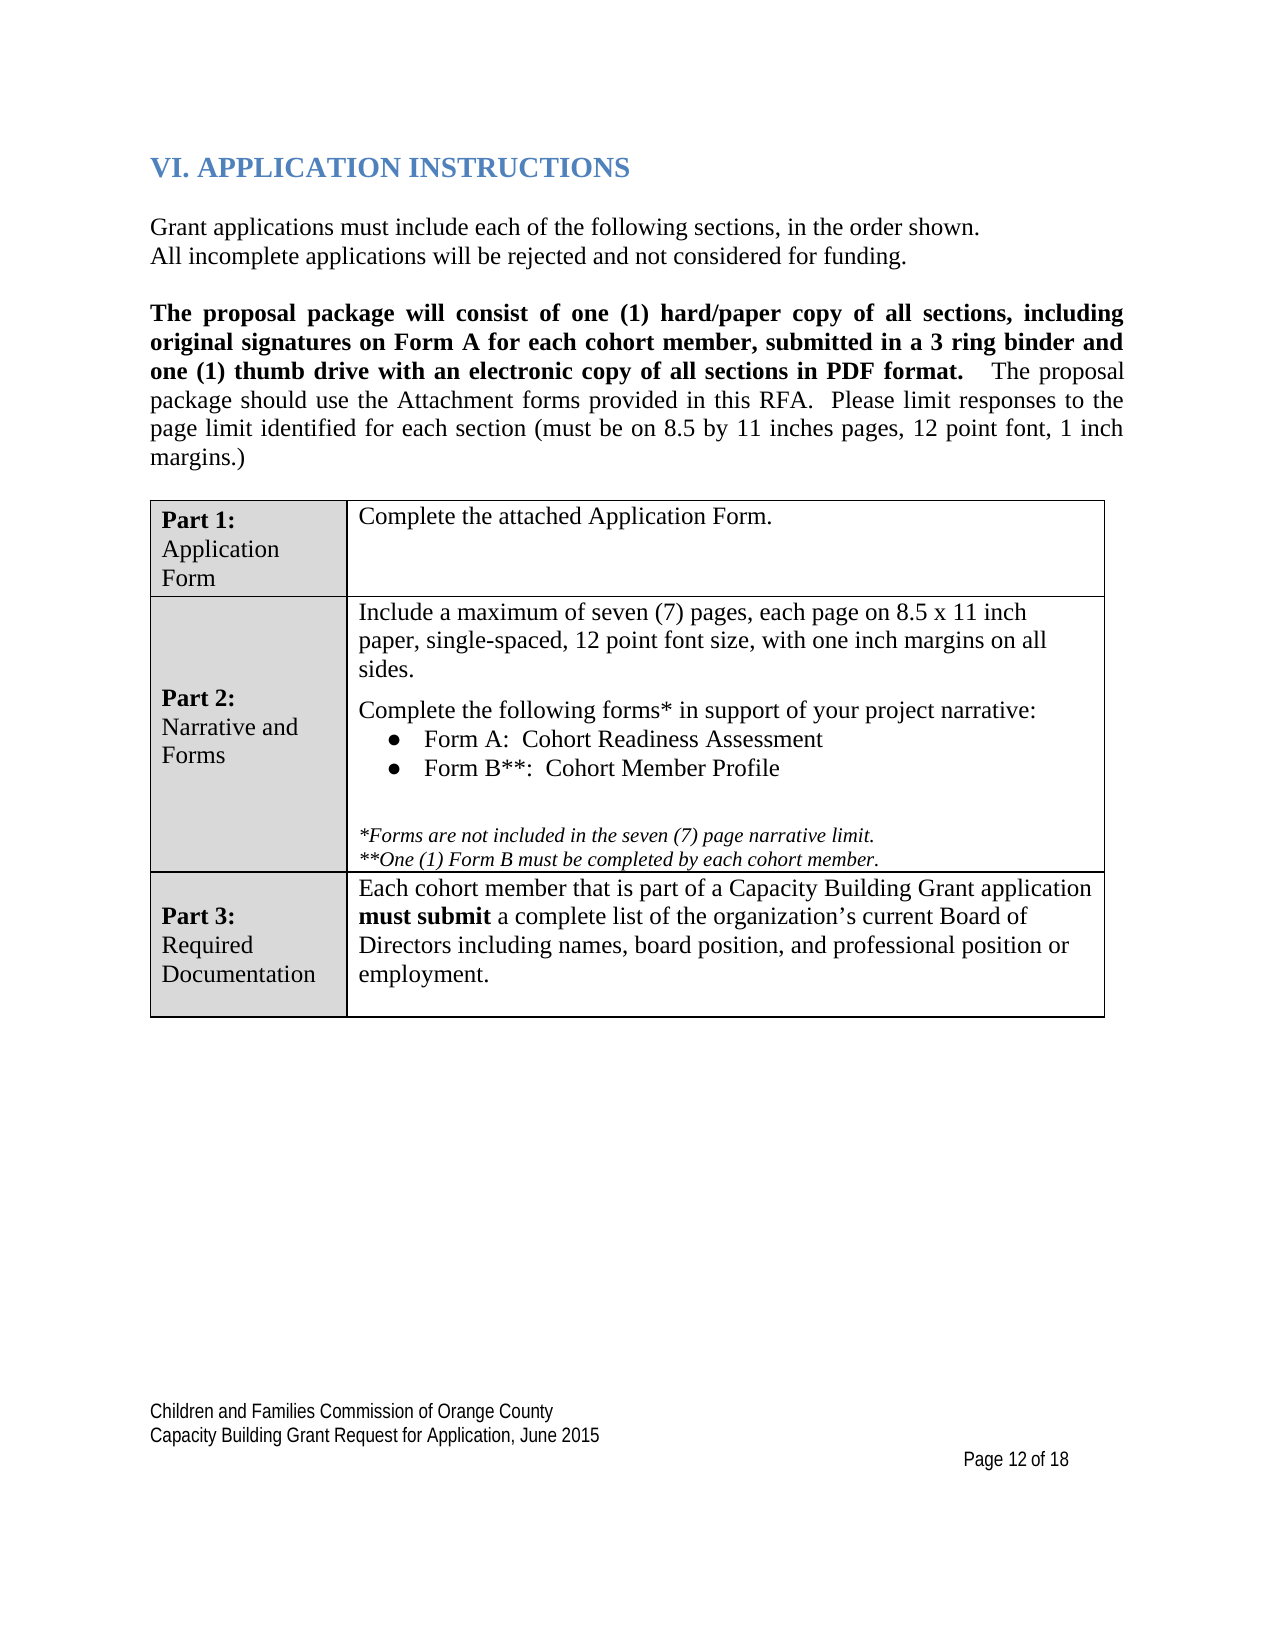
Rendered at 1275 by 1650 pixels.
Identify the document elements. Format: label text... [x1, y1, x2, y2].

table_header Part 1: Application Form [151, 501, 346, 596]
table_header Complete the attached Application Form. [348, 501, 1104, 596]
text The proposal package will consist of one (1) hard/paper copy of all sections, including original signatures on Form A for each cohort member, submitted in a 3 ring binder and one (1) thumb drive with an electronic copy of all sections in PDF format. The proposal package should use the Attachment forms provided in this RFA. Please limit responses to the page limit identified for each section (must be on 8.5 by 11 inches pages, 12 point font, 1 inch margins.) [150, 298, 1125, 471]
table_cell Part 2: Narrative and Forms [151, 597, 346, 871]
table_cell Each cohort member that is part of a Capacity Building Grant application must submit a complete list of the organization’s current Board of Directors including names, board position, and professional position or employment. [348, 873, 1104, 1016]
table_cell Part 3: Required Documentation [151, 873, 346, 1016]
table_cell Include a maximum of seven (7) pages, each page on 8.5 x 11 inch paper, single-spaced, 12 point font size, with one inch margins on all sides. Complete the following forms* in support of your project narrative: Form A: Cohort Readiness Assessment Form B**: Cohort Member Profile *Forms are not included in the seven (7) page narrative limit. **One (1) Form B must be completed by each cohort member. [348, 597, 1104, 871]
text All incomplete applications will be rejected and not considered for funding. [150, 241, 1125, 270]
text Grant applications must include each of the following sections, in the order shown. [150, 212, 1125, 241]
subtitle VI. APPLICATION INSTRUCTIONS [150, 150, 1125, 183]
